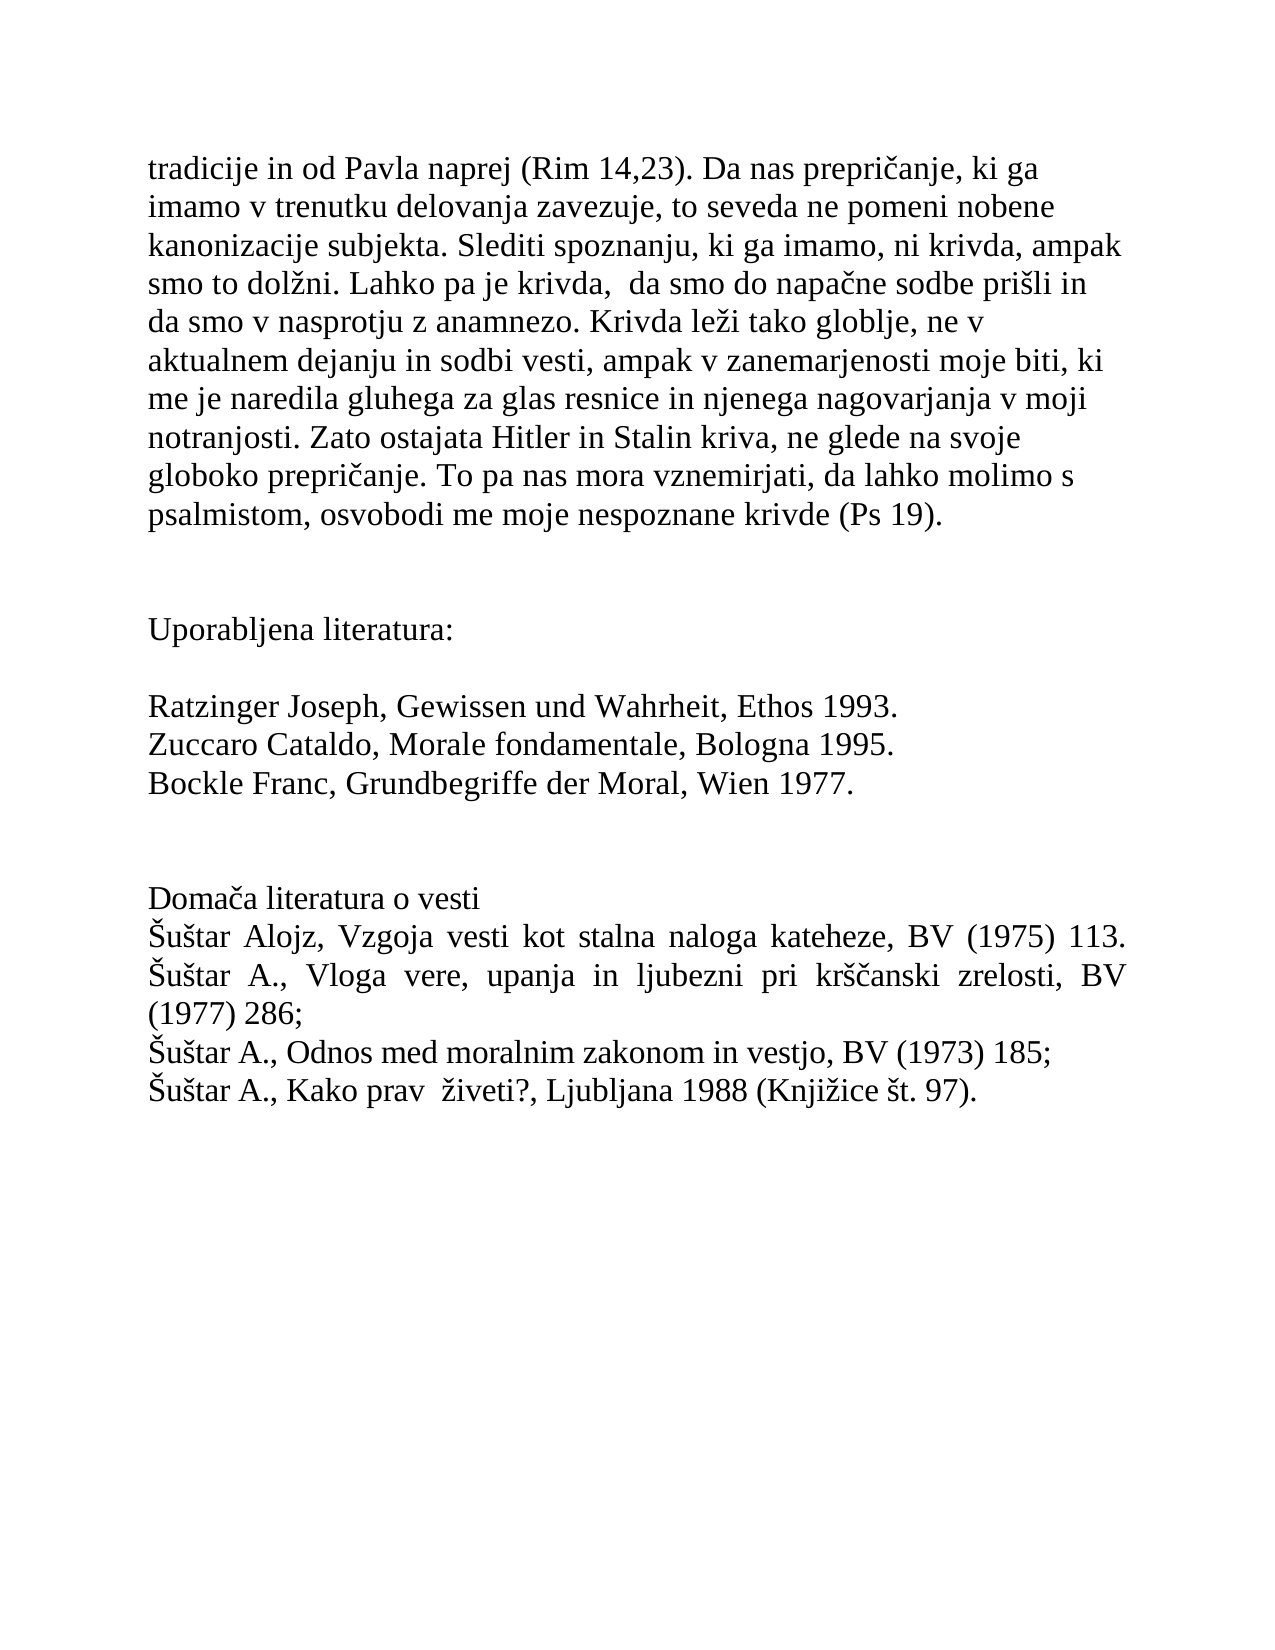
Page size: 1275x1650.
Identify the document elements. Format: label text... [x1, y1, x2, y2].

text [148, 148, 1127, 532]
text Šuštar A., Kako prav živeti?, Ljubljana 1988 (Knjižice št. 97). [148, 1070, 1127, 1108]
text Zuccaro Cataldo, Morale fondamentale, Bologna 1995. [148, 724, 1127, 763]
text Šuštar Alojz, Vzgoja vesti kot stalna naloga kateheze, BV (1975) 113. Šuštar A., Vloga vere, upanja in ljubezni pri krščanski zrelosti, BV (1977) 286; [148, 916, 1127, 1032]
text Šuštar A., Odnos med moralnim zakonom in vestjo, BV (1973) 185; [148, 1032, 1127, 1070]
text Domača literatura o vesti [148, 878, 1127, 916]
text Uporabljena literatura: [148, 609, 1127, 647]
text Bockle Franc, Grundbegriffe der Moral, Wien 1977. [148, 763, 1127, 801]
text Ratzinger Joseph, Gewissen und Wahrheit, Ethos 1993. [148, 686, 1127, 724]
